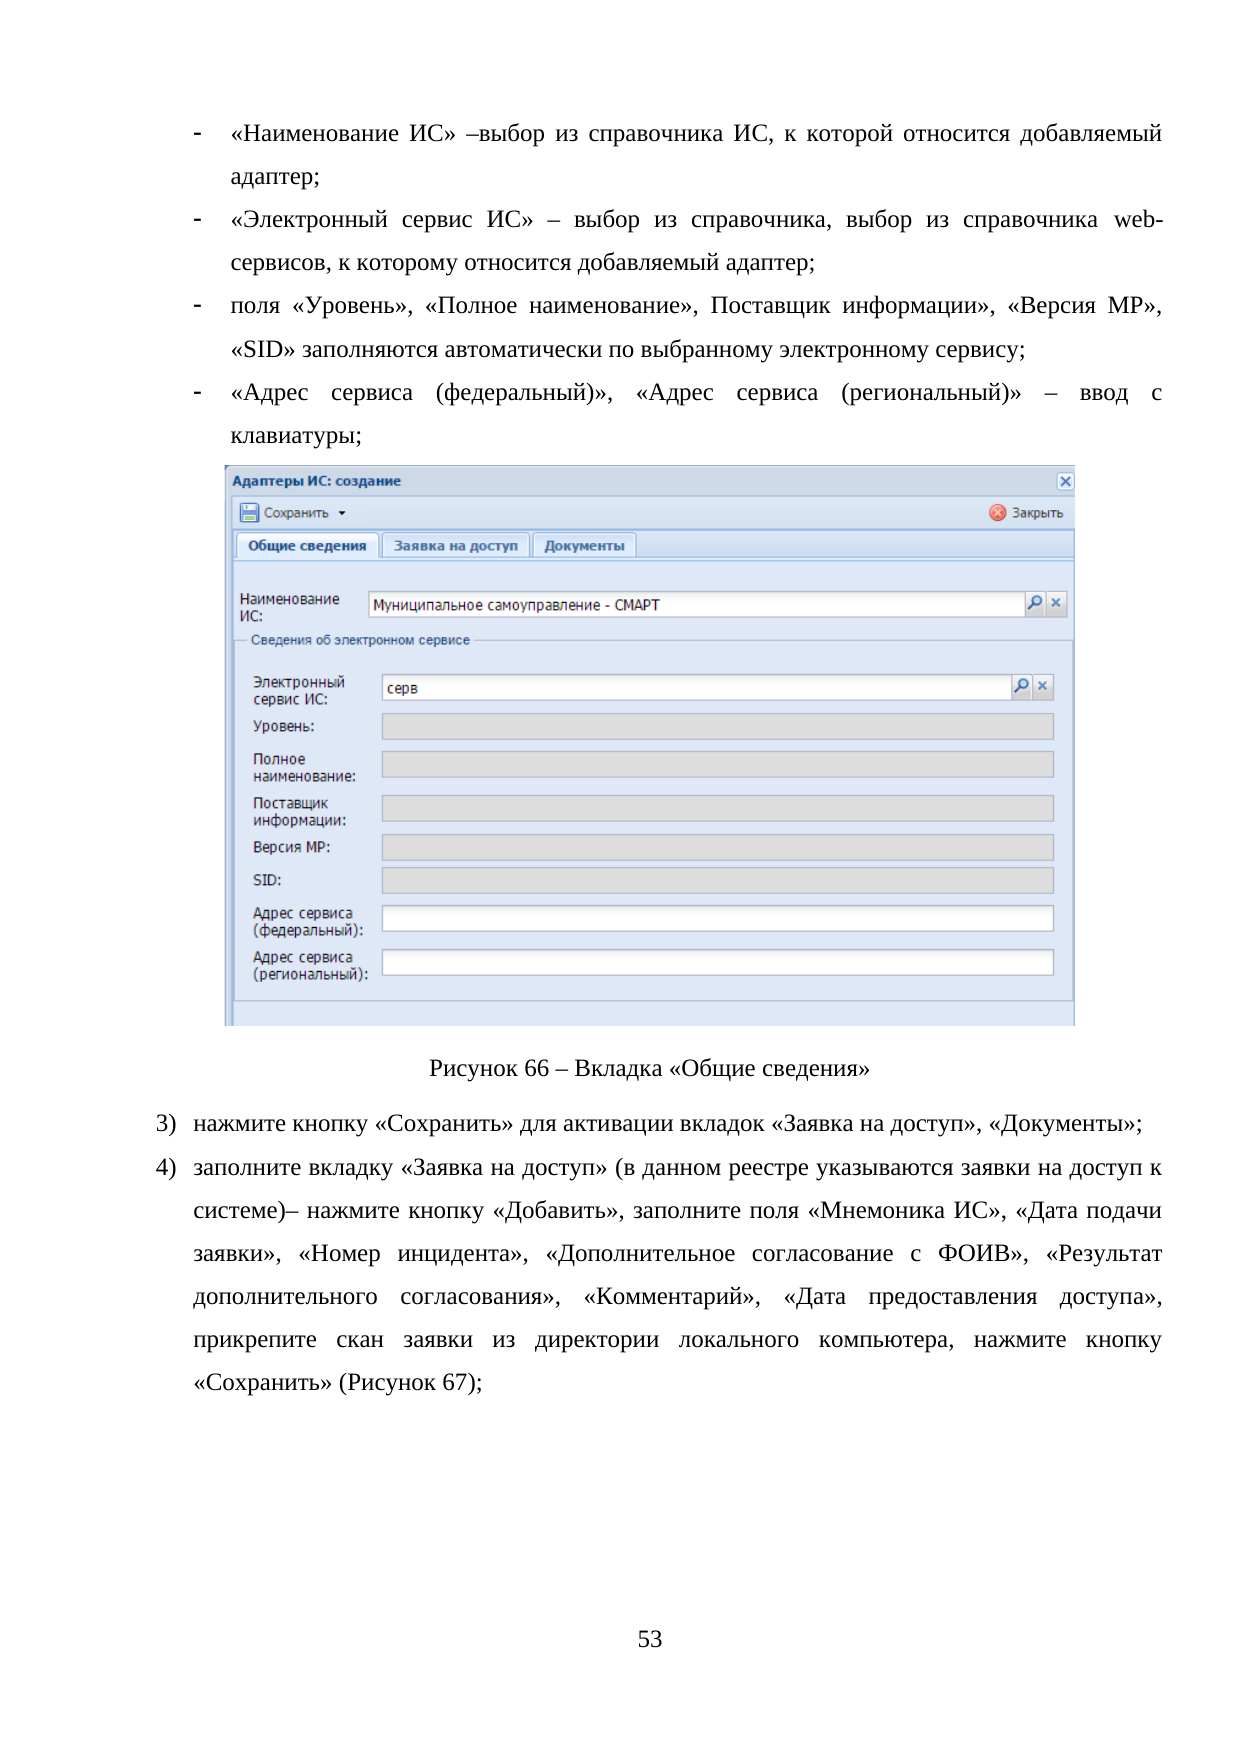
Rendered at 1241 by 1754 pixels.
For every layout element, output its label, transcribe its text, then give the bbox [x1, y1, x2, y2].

picture [224, 465, 1075, 1026]
list нажмите кнопку «Сохранить» для активации вкладок «Заявка на доступ», «Документы»; [156, 1108, 1163, 1137]
list поля «Уровень», «Полное наименование», Поставщик информации», «Версия МР», «SID» заполняются автоматически по выбранному электронному сервису; [193, 291, 1163, 362]
list «Наименование ИС» –выбор из справочника ИС, к которой относится добавляемый адаптер; [193, 118, 1163, 190]
list «Электронный сервис ИС» – выбор из справочника, выбор из справочника web-сервисов, к которому относится добавляемый адаптер; [193, 204, 1163, 276]
list заполните вкладку «Заявка на доступ» (в данном реестре указываются заявки на доступ к системе)– нажмите кнопку «Добавить», заполните поля «Мнемоника ИС», «Дата подачи заявки», «Номер инцидента», «Дополнительное согласование с ФОИВ», «Результат дополнительного согласования», «Комментарий», «Дата предоставления доступа», прикрепите скан заявки из директории локального компьютера, нажмите кнопку «Сохранить» (Рисунок 67); [156, 1152, 1163, 1396]
list «Адрес сервиса (федеральный)», «Адрес сервиса (региональный)» – ввод с клавиатуры; [193, 377, 1163, 449]
title Рисунок 66 – Вкладка «Общие сведения» [118, 1053, 1181, 1082]
